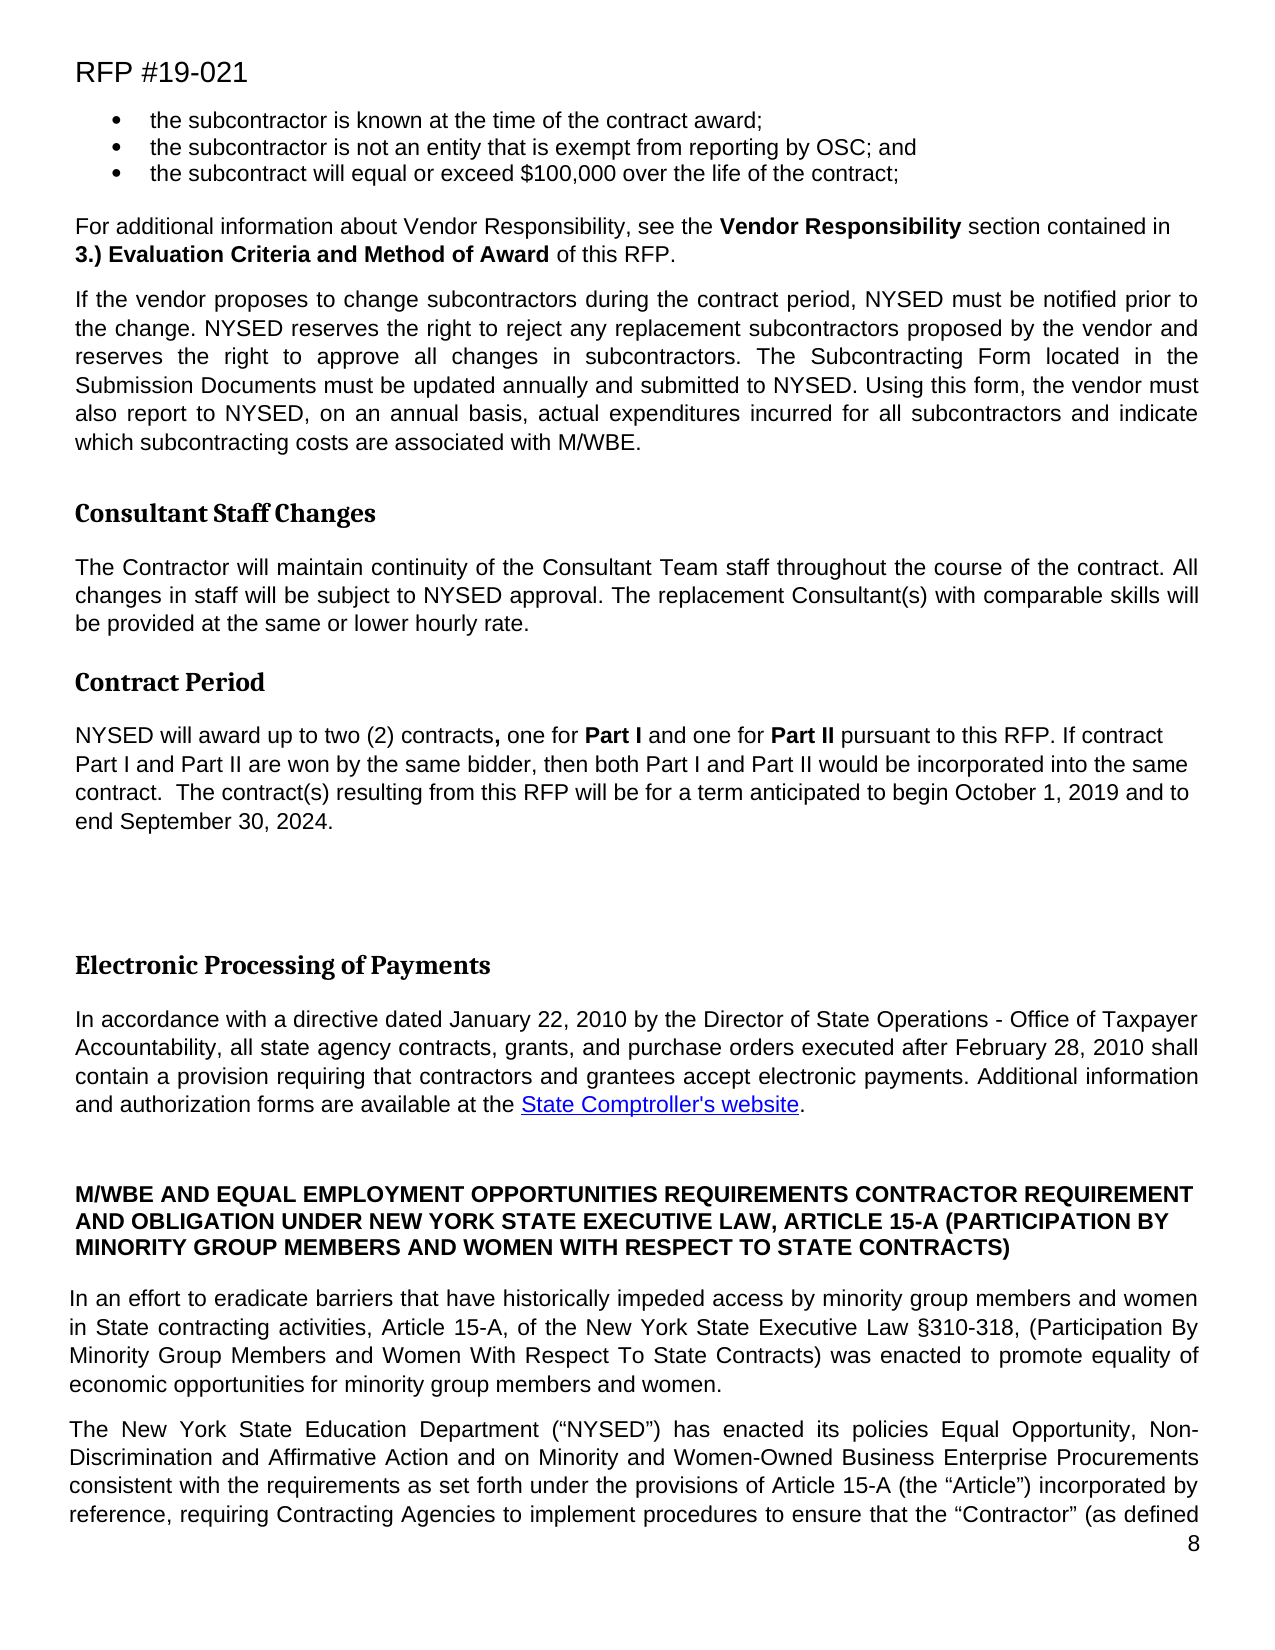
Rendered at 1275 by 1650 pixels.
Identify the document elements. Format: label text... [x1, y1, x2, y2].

text If the vendor proposes to change subcontractors during the contract period, NYSED must be notified prior to the change. NYSED reserves the right to reject any replacement subcontractors proposed by the vendor and reserves the right to approve all changes in subcontractors. The Subcontracting Form located in the Submission Documents must be updated annually and submitted to NYSED. Using this form, the vendor must also report to NYSED, on an annual basis, actual expenditures incurred for all subcontractors and indicate which subcontracting costs are associated with M/WBE. [75, 286, 1200, 455]
subtitle Consultant Staff Changes [75, 498, 1200, 529]
text For additional information about Vendor Responsibility, see the Vendor Responsibility section contained in 3.) Evaluation Criteria and Method of Award of this RFP. [75, 213, 1200, 268]
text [69, 1416, 1200, 1527]
text NYSED will award up to two (2) contracts, one for Part I and one for Part II pursuant to this RFP. If contract Part I and Part II are won by the same bidder, then both Part I and Part II would be incorporated into the same contract. The contract(s) resulting from this RFP will be for a term anticipated to begin October 1, 2019 and to end September 30, 2024. [75, 722, 1200, 834]
list the subcontractor is not an entity that is exempt from reporting by OSC; and [112, 134, 1200, 160]
subtitle Electronic Processing of Payments [75, 950, 1200, 981]
text In accordance with a directive dated January 22, 2010 by the Director of State Operations - Office of Taxpayer Accountability, all state agency contracts, grants, and purchase orders executed after February 28, 2010 shall contain a provision requiring that contractors and grantees accept electronic payments. Additional information and authorization forms are available at the State Comptroller's website. [75, 1006, 1200, 1117]
list the subcontractor is known at the time of the contract award; [112, 107, 1200, 134]
subtitle M/WBE AND EQUAL EMPLOYMENT OPPORTUNITIES REQUIREMENTS CONTRACTOR REQUIREMENT AND OBLIGATION UNDER NEW YORK STATE EXECUTIVE LAW, ARTICLE 15-A (PARTICIPATION BY MINORITY GROUP MEMBERS AND WOMEN WITH RESPECT TO STATE CONTRACTS) [75, 1181, 1200, 1260]
text The Contractor will maintain continuity of the Consultant Team staff throughout the course of the contract. All changes in staff will be subject to NYSED approval. The replacement Consultant(s) with comparable skills will be provided at the same or lower hourly rate. [75, 553, 1200, 637]
subtitle Contract Period [75, 667, 1200, 698]
text In an effort to eradicate barriers that have historically impeded access by minority group members and women in State contracting activities, Article 15-A, of the New York State Executive Law §310-318, (Participation By Minority Group Members and Women With Respect To State Contracts) was enacted to promote equality of economic opportunities for minority group members and women. [69, 1285, 1200, 1397]
list the subcontract will equal or exceed $100,000 over the life of the contract; [112, 160, 1200, 186]
